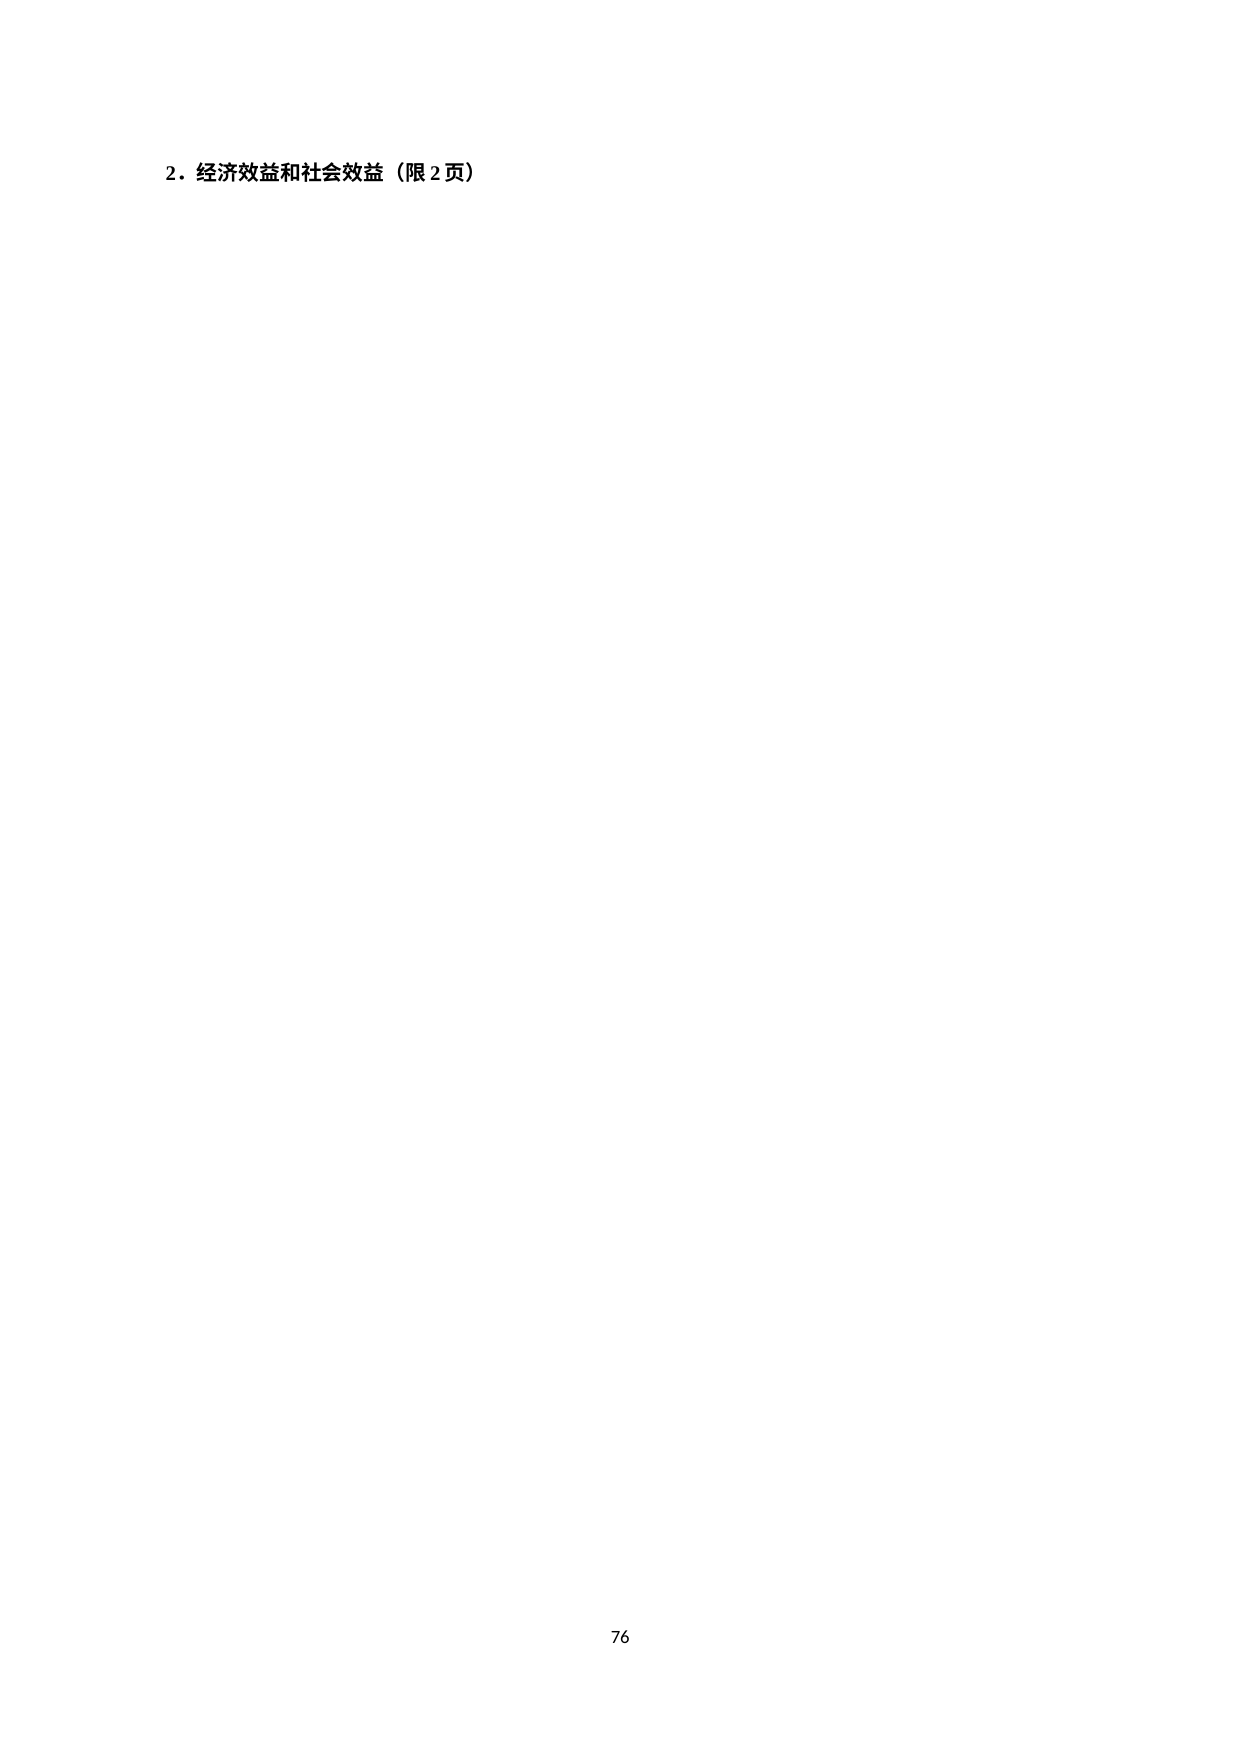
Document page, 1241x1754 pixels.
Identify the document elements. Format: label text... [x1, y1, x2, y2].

text 2．经济效益和社会效益（限2页） [165, 148, 1075, 188]
